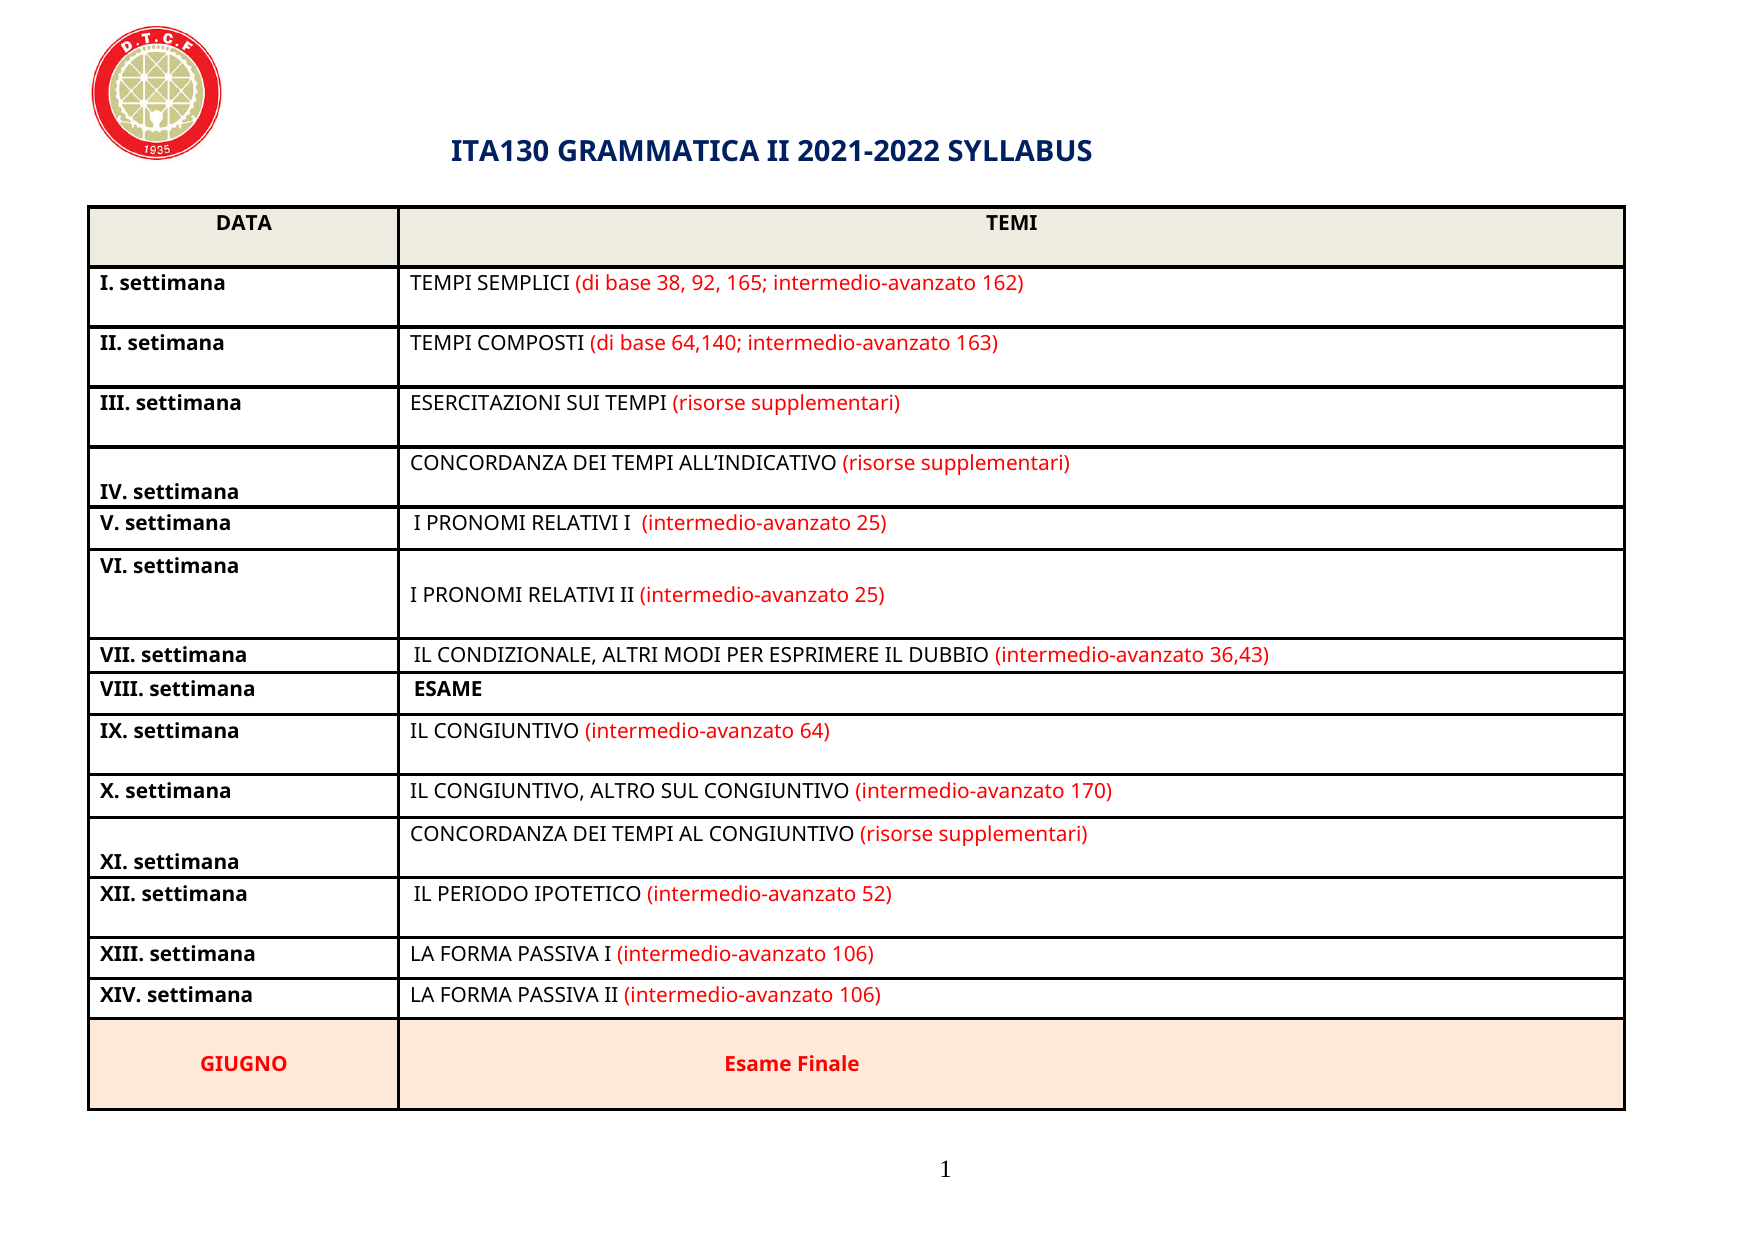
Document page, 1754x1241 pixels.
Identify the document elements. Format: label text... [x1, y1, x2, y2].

table_cell GIUGNO [90, 1020, 397, 1108]
table_cell XII. settimana [90, 879, 397, 936]
table_cell III. settimana [90, 389, 397, 445]
table_cell TEMPI COMPOSTI (di base 64,140; intermedio-avanzato 163) [400, 329, 1623, 385]
table_cell VI. settimana [90, 551, 397, 637]
table_cell I PRONOMI RELATIVI II (intermedio-avanzato 25) [400, 551, 1623, 637]
table_cell ESERCITAZIONI SUI TEMPI (risorse supplementari) [400, 389, 1623, 445]
table_cell IV. settimana [90, 449, 397, 505]
table_cell Esame Finale [400, 1020, 1623, 1108]
table_cell XIV. settimana [90, 980, 397, 1017]
table_cell IX. settimana [90, 716, 397, 773]
table_cell ESAME [400, 674, 1623, 713]
table_header DATA [90, 209, 397, 265]
table_cell VIII. settimana [90, 674, 397, 713]
table_cell IL CONGIUNTIVO, ALTRO SUL CONGIUNTIVO (intermedio-avanzato 170) [400, 776, 1623, 816]
table_header TEMI [400, 209, 1623, 265]
picture [88, 23, 223, 162]
table_cell CONCORDANZA DEI TEMPI ALL’INDICATIVO (risorse supplementari) [400, 449, 1623, 505]
table_cell IL CONGIUNTIVO (intermedio-avanzato 64) [400, 716, 1623, 773]
table_cell VII. settimana [90, 640, 397, 671]
table_cell XIII. settimana [90, 939, 397, 977]
table_cell X. settimana [90, 776, 397, 816]
table_cell I. settimana [90, 269, 397, 325]
table_cell II. setimana [90, 329, 397, 385]
table_cell V. settimana [90, 509, 397, 548]
table_cell LA FORMA PASSIVA II (intermedio-avanzato 106) [400, 980, 1623, 1017]
table_cell TEMPI SEMPLICI (di base 38, 92, 165; intermedio-avanzato 162) [400, 269, 1623, 325]
table_cell IL CONDIZIONALE, ALTRI MODI PER ESPRIMERE IL DUBBIO (intermedio-avanzato 36,43) [400, 640, 1623, 671]
table_cell I PRONOMI RELATIVI I (intermedio-avanzato 25) [400, 509, 1623, 548]
table_cell XI. settimana [90, 819, 397, 876]
table_cell LA FORMA PASSIVA I (intermedio-avanzato 106) [400, 939, 1623, 977]
table_cell CONCORDANZA DEI TEMPI AL CONGIUNTIVO (risorse supplementari) [400, 819, 1623, 876]
table_cell IL PERIODO IPOTETICO (intermedio-avanzato 52) [400, 879, 1623, 936]
